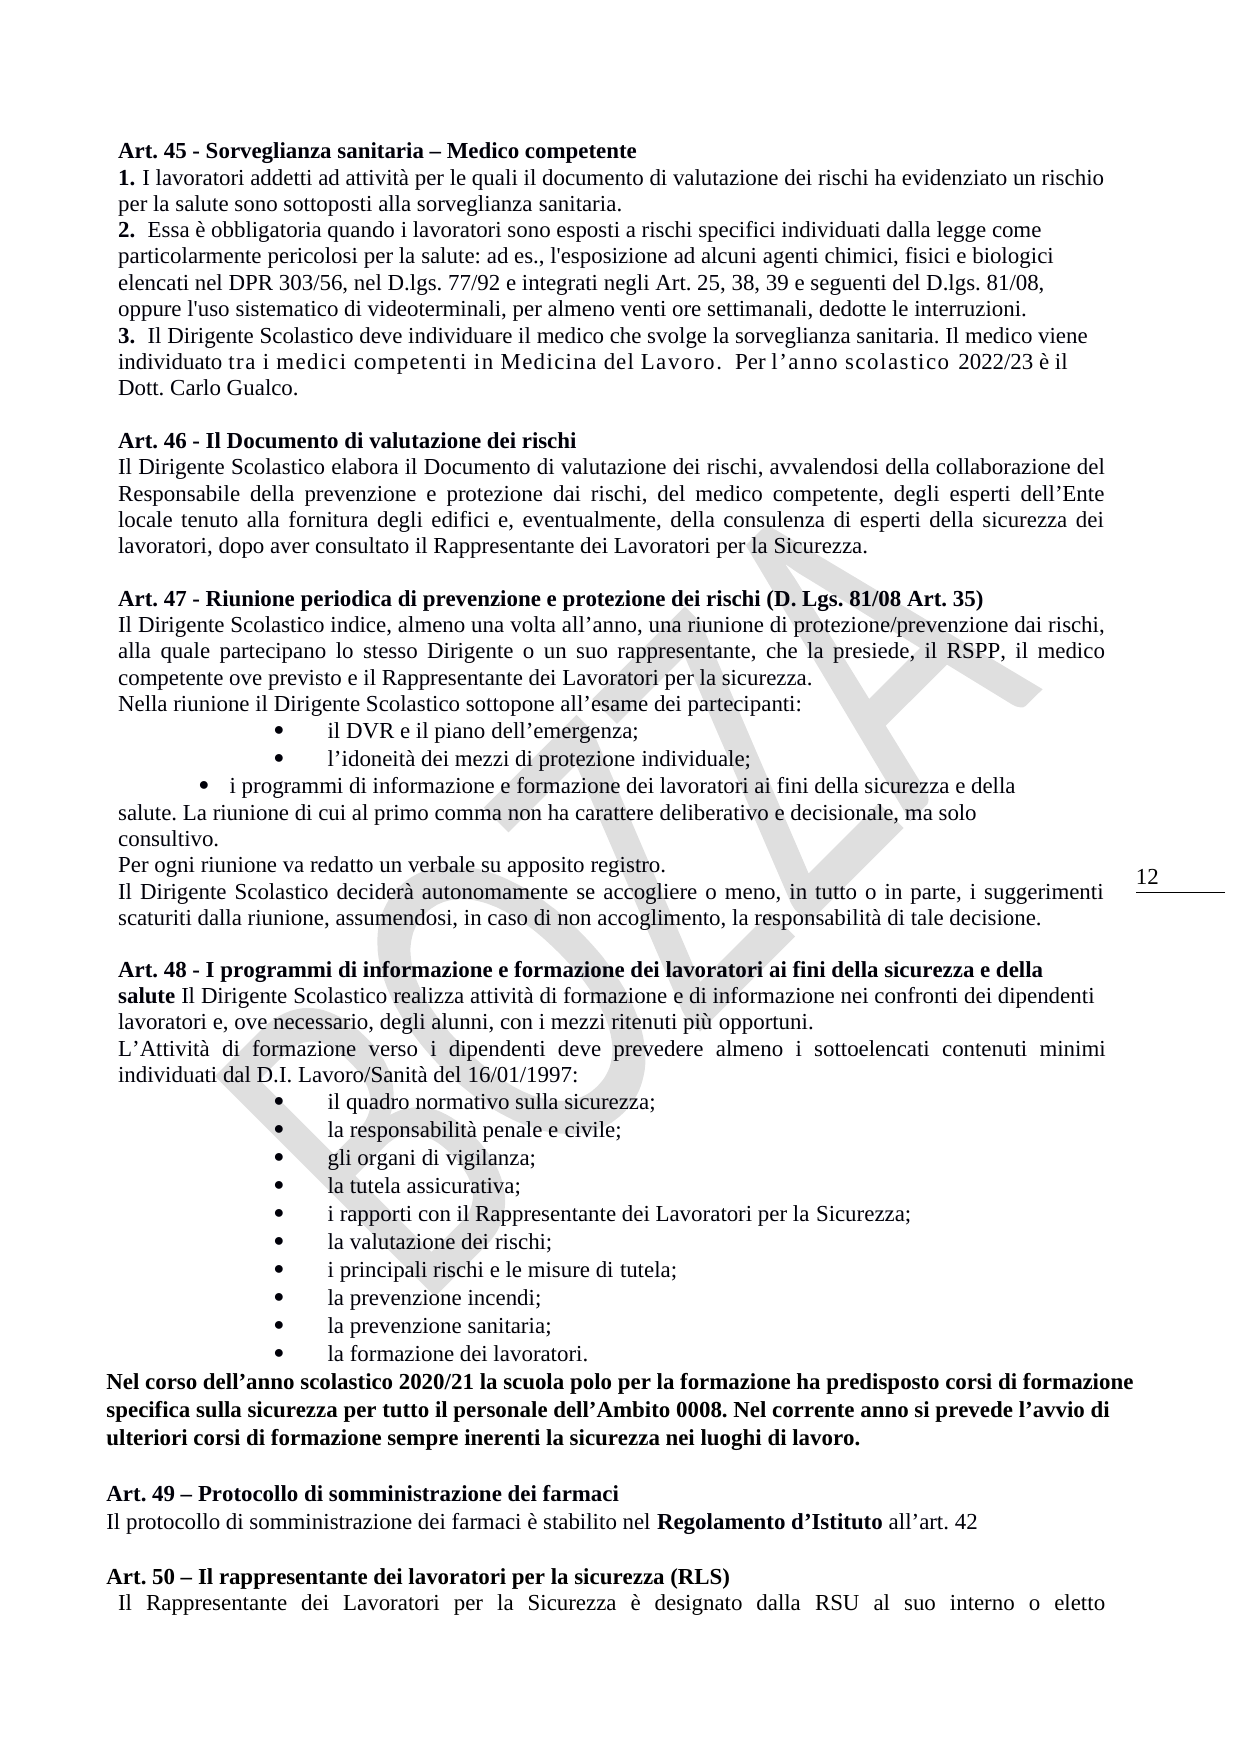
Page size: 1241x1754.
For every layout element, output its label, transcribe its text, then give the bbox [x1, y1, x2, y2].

text L’Attività di formazione verso i dipendenti deve prevedere almeno i sottoelencati contenuti minimi individuati dal D.I. Lavoro/Sanità del 16/01/1997: [118, 1035, 1106, 1087]
list la tutela assicurativa; [193, 1171, 1151, 1199]
list la responsabilità penale e civile; [193, 1115, 1151, 1143]
list la prevenzione incendi; [193, 1283, 1151, 1311]
text Il protocollo di somministrazione dei farmaci è stabilito nel Regolamento d’Istituto all’art. 42 [106, 1507, 1151, 1535]
text Nel corso dell’anno scolastico 2020/21 la scuola polo per la formazione ha predisposto corsi di formazione specifica sulla sicurezza per tutto il personale dell’Ambito 0008. Nel corrente anno si prevede l’avvio di ulteriori corsi di formazione sempre inerenti la sicurezza nei luoghi di lavoro. [106, 1367, 1151, 1451]
subtitle Art. 46 - Il Documento di valutazione dei rischi [118, 427, 1151, 453]
list i principali rischi e le misure di tutela; [193, 1255, 1151, 1283]
list Il Dirigente Scolastico deve individuare il medico che svolge la sorveglianza sanitaria. Il medico viene individuato tra i medici competenti in Medicina del Lavoro. Per l’anno scolastico 2022/23 è il Dott. Carlo Gualco. [118, 322, 1106, 401]
list la prevenzione sanitaria; [193, 1311, 1151, 1339]
text Per ogni riunione va redatto un verbale su apposito registro. [118, 852, 1151, 878]
text Art. 48 - I programmi di informazione e formazione dei lavoratori ai fini della sicurezza e della salute Il Dirigente Scolastico realizza attività di formazione e di informazione nei confronti dei dipendenti lavoratori e, ove necessario, degli alunni, con i mezzi ritenuti più opportuni. [118, 957, 1106, 1034]
list i rapporti con il Rappresentante dei Lavoratori per la Sicurezza; [193, 1199, 1151, 1227]
text Art. 49 – Protocollo di somministrazione dei farmaci [106, 1479, 1151, 1507]
text Il Dirigente Scolastico indice, almeno una volta all’anno, una riunione di protezione/prevenzione dai rischi, alla quale partecipano lo stesso Dirigente o un suo rappresentante, che la presiede, il RSPP, il medico competente ove previsto e il Rappresentante dei Lavoratori per la sicurezza. [118, 611, 1107, 690]
text Il Dirigente Scolastico elabora il Documento di valutazione dei rischi, avvalendosi della collaborazione del Responsabile della prevenzione e protezione dai rischi, del medico competente, degli esperti dell’Ente locale tenuto alla fornitura degli edifici e, eventualmente, della consulenza di esperti della sicurezza dei lavoratori, dopo aver consultato il Rappresentante dei Lavoratori per la Sicurezza. [118, 453, 1106, 559]
text Nella riunione il Dirigente Scolastico sottopone all’esame dei partecipanti: [118, 690, 1151, 717]
subtitle Art. 50 – Il rappresentante dei lavoratori per la sicurezza (RLS) [106, 1563, 1151, 1589]
list Essa è obbligatoria quando i lavoratori sono esposti a rischi specifici individuati dalla legge come particolarmente pericolosi per la salute: ad es., l'esposizione ad alcuni agenti chimici, fisici e biologici elencati nel DPR 303/56, nel D.lgs. 77/92 e integrati negli Art. 25, 38, 39 e seguenti del D.lgs. 81/08, oppure l'uso sistematico di videoterminali, per almeno venti ore settimanali, dedotte le interruzioni. [118, 216, 1106, 322]
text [118, 1589, 1107, 1616]
list gli organi di vigilanza; [193, 1143, 1151, 1171]
list l’idoneità dei mezzi di protezione individuale; [193, 744, 1151, 772]
list I lavoratori addetti ad attività per le quali il documento di valutazione dei rischi ha evidenziato un rischio per la salute sono sottoposti alla sorveglianza sanitaria. [118, 163, 1106, 216]
list la formazione dei lavoratori. [193, 1339, 1151, 1367]
list la valutazione dei rischi; [193, 1227, 1151, 1255]
subtitle Art. 45 - Sorveglianza sanitaria – Medico competente [118, 137, 1151, 163]
text Il Dirigente Scolastico deciderà autonomamente se accogliere o meno, in tutto o in parte, i suggerimenti scaturiti dalla riunione, assumendosi, in caso di non accoglimento, la responsabilità di tale decisione. [118, 878, 1106, 931]
list il quadro normativo sulla sicurezza; [193, 1087, 1151, 1115]
list i programmi di informazione e formazione dei lavoratori ai fini della sicurezza e della salute. La riunione di cui al primo comma non ha carattere deliberativo e decisionale, ma solo consultivo. [118, 772, 1065, 852]
list il DVR e il piano dell’emergenza; [193, 717, 1151, 744]
subtitle Art. 47 - Riunione periodica di prevenzione e protezione dei rischi (D. Lgs. 81/08 Art. 35) [118, 585, 1151, 611]
